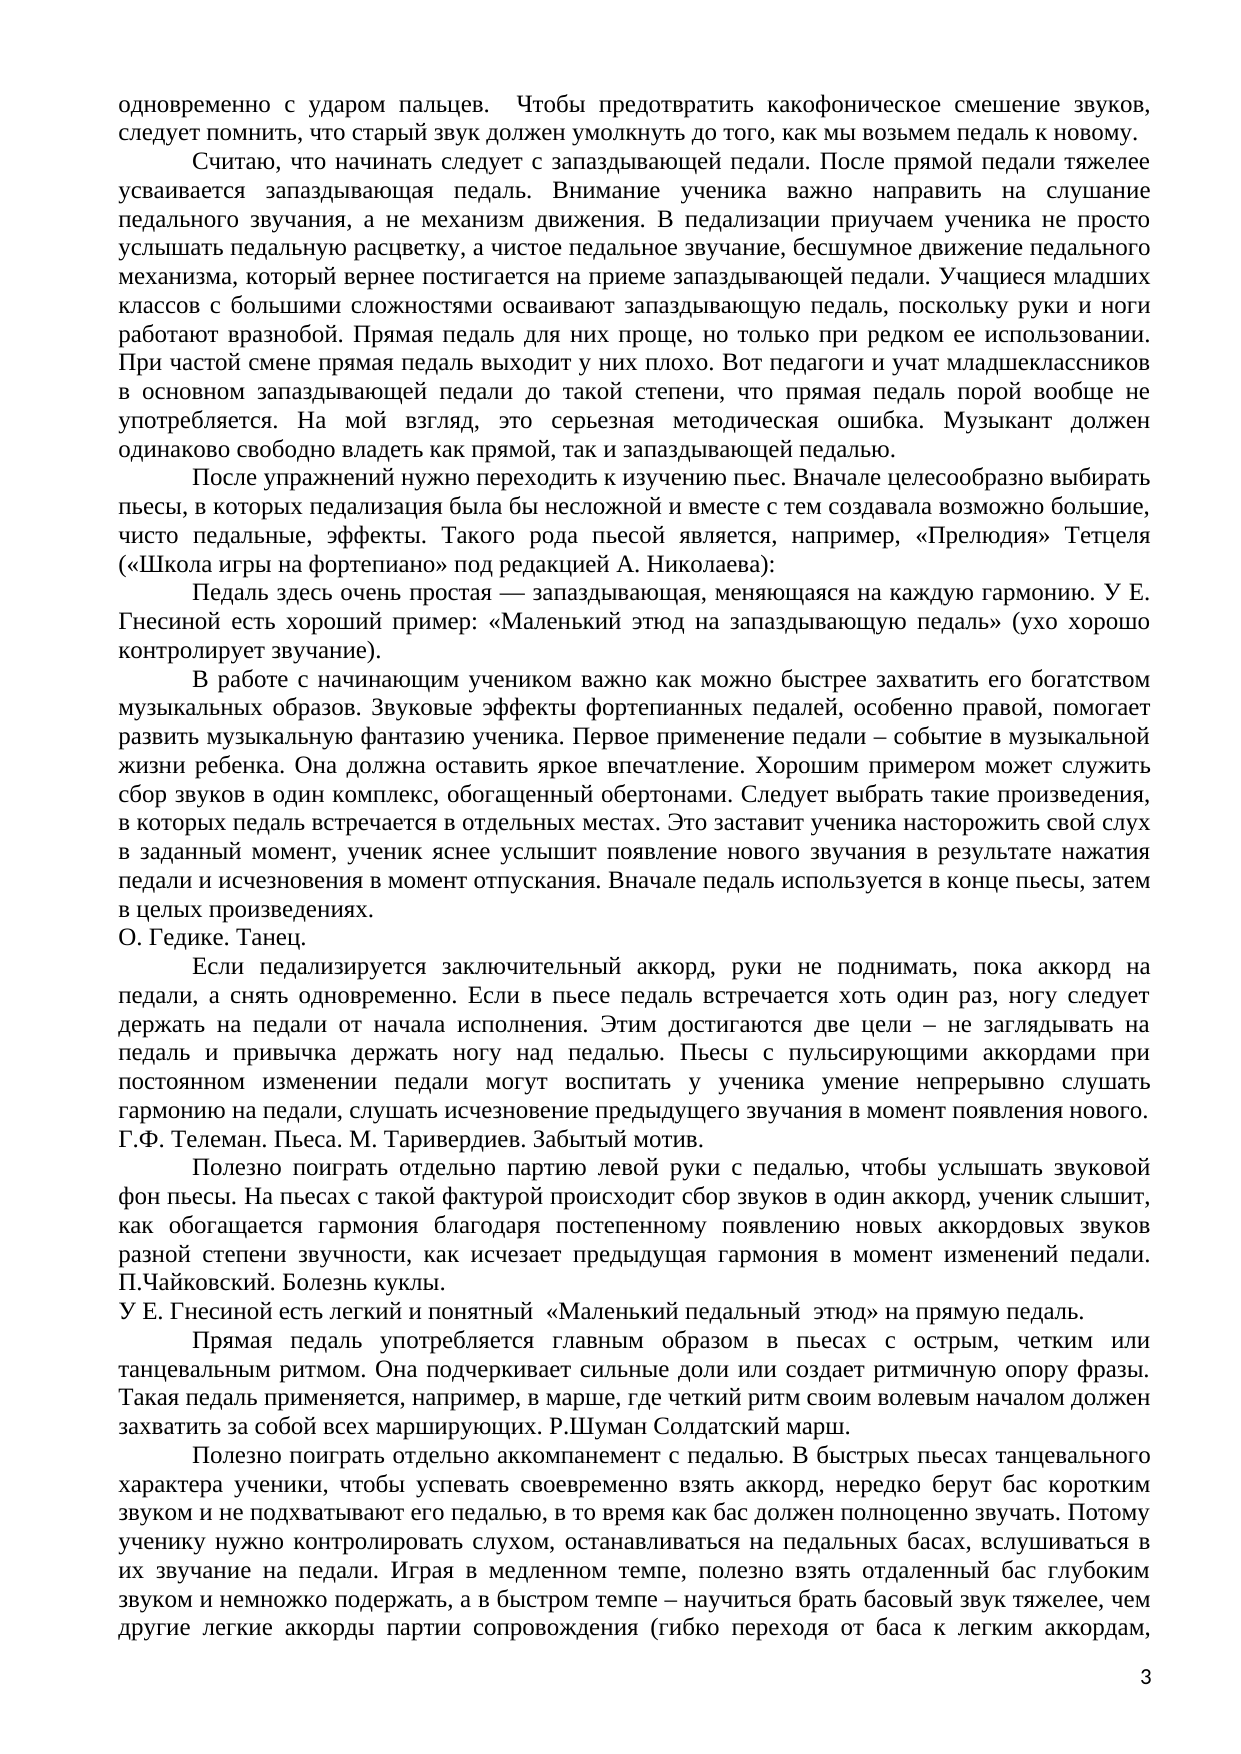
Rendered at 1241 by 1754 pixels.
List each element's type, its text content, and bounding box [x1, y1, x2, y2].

text Считаю, что начинать следует с запаздывающей педали. После прямой педали тяжелее усваивается запаздывающая педаль. Внимание ученика важно направить на слушание педального звучания, а не механизм движения. В педализации приучаем ученика не просто услышать педальную расцветку, а чистое педальное звучание, бесшумное движение педального механизма, который вернее постигается на приеме запаздывающей педали. Учащиеся младших классов с большими сложностями осваивают запаздывающую педаль, поскольку руки и ноги работают вразнобой. Прямая педаль для них проще, но только при редком ее использовании. При частой смене прямая педаль выходит у них плохо. Вот педагоги и учат младшеклассников в основном запаздывающей педали до такой степени, что прямая педаль порой вообще не употребляется. На мой взгляд, это серьезная методическая ошибка. Музыкант должен одинаково свободно владеть как прямой, так и запаздывающей педалью. [118, 146, 1152, 462]
text О. Гедике. Танец. [118, 922, 1152, 951]
text После упражнений нужно переходить к изучению пьес. Вначале целесообразно выбирать пьесы, в которых педализация была бы несложной и вместе с тем создавала возможно большие, чисто педальные, эффекты. Такого рода пьесой является, например, «Прелюдия» Тетцеля («Школа игры на фортепиано» под редакцией А. Николаева): [118, 462, 1152, 577]
text Если педализируется заключительный аккорд, руки не поднимать, пока аккорд на педали, а снять одновременно. Если в пьесе педаль встречается хоть один раз, ногу следует держать на педали от начала исполнения. Этим достигаются две цели – не заглядывать на педаль и привычка держать ногу над педалью. Пьесы с пульсирующими аккордами при постоянном изменении педали могут воспитать у ученика умение непрерывно слушать гармонию на педали, слушать исчезновение предыдущего звучания в момент появления нового. [118, 951, 1152, 1124]
text У Е. Гнесиной есть легкий и понятный «Маленький педальный этюд» на прямую педаль. [118, 1296, 1152, 1325]
text В работе с начинающим учеником важно как можно быстрее захватить его богатством музыкальных образов. Звуковые эффекты фортепианных педалей, особенно правой, помогает развить музыкальную фантазию ученика. Первое применение педали – событие в музыкальной жизни ребенка. Она должна оставить яркое впечатление. Хорошим примером может служить сбор звуков в один комплекс, обогащенный обертонами. Следует выбрать такие произведения, в которых педаль встречается в отдельных местах. Это заставит ученика насторожить свой слух в заданный момент, ученик яснее услышит появление нового звучания в результате нажатия педали и исчезновения в момент отпускания. Вначале педаль используется в конце пьесы, затем в целых произведениях. [118, 664, 1152, 922]
text Педаль здесь очень простая — запаздывающая, меняющаяся на каждую гармонию. У Е. Гнесиной есть хороший пример: «Маленький этюд на запаздывающую педаль» (ухо хорошо контролирует звучание). [118, 577, 1152, 664]
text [118, 89, 1152, 146]
text Прямая педаль употребляется главным образом в пьесах с острым, четким или танцевальным ритмом. Она подчеркивает сильные доли или создает ритмичную опору фразы. Такая педаль применяется, например, в марше, где четкий ритм своим волевым началом должен захватить за собой всех марширующих. Р.Шуман Солдатский марш. [118, 1325, 1152, 1440]
text Полезно поиграть отдельно партию левой руки с педалью, чтобы услышать звуковой фон пьесы. На пьесах с такой фактурой происходит сбор звуков в один аккорд, ученик слышит, как обогащается гармония благодаря постепенному появлению новых аккордовых звуков разной степени звучности, как исчезает предыдущая гармония в момент изменений педали. П.Чайковский. Болезнь куклы. [118, 1152, 1152, 1296]
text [118, 1440, 1152, 1641]
text Г.Ф. Телеман. Пьеса. М. Таривердиев. Забытый мотив. [118, 1124, 1152, 1152]
